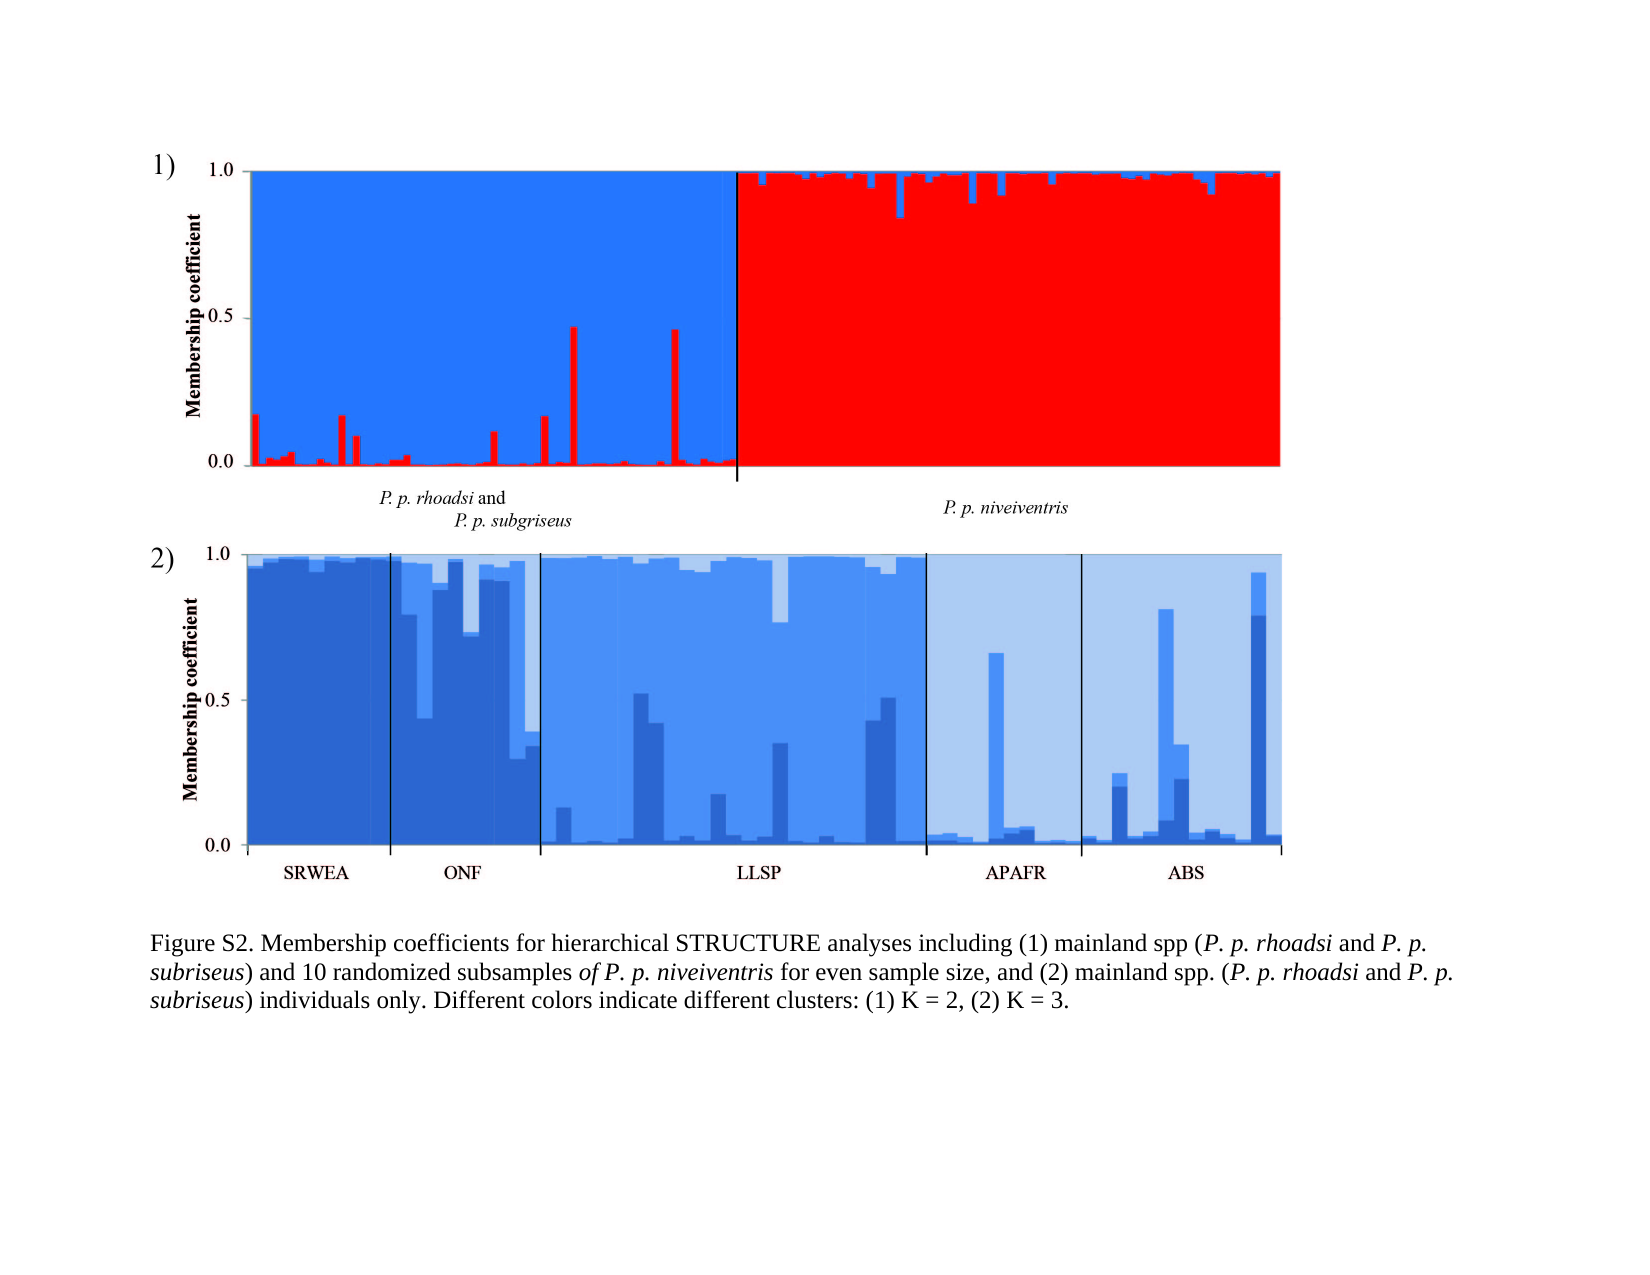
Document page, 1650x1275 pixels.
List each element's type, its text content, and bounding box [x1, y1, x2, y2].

picture [150, 149, 1283, 885]
text Figure S2. Membership coefficients for hierarchical STRUCTURE analyses including (1) mainland spp (P. p. rhoadsi and P. p. subriseus) and 10 randomized subsamples of P. p. niveiventris for even sample size, and (2) mainland spp. (P. p. rhoadsi and P. p. subriseus) individuals only. Different colors indicate different clusters: (1) K = 2, (2) K = 3. [150, 928, 1500, 1014]
